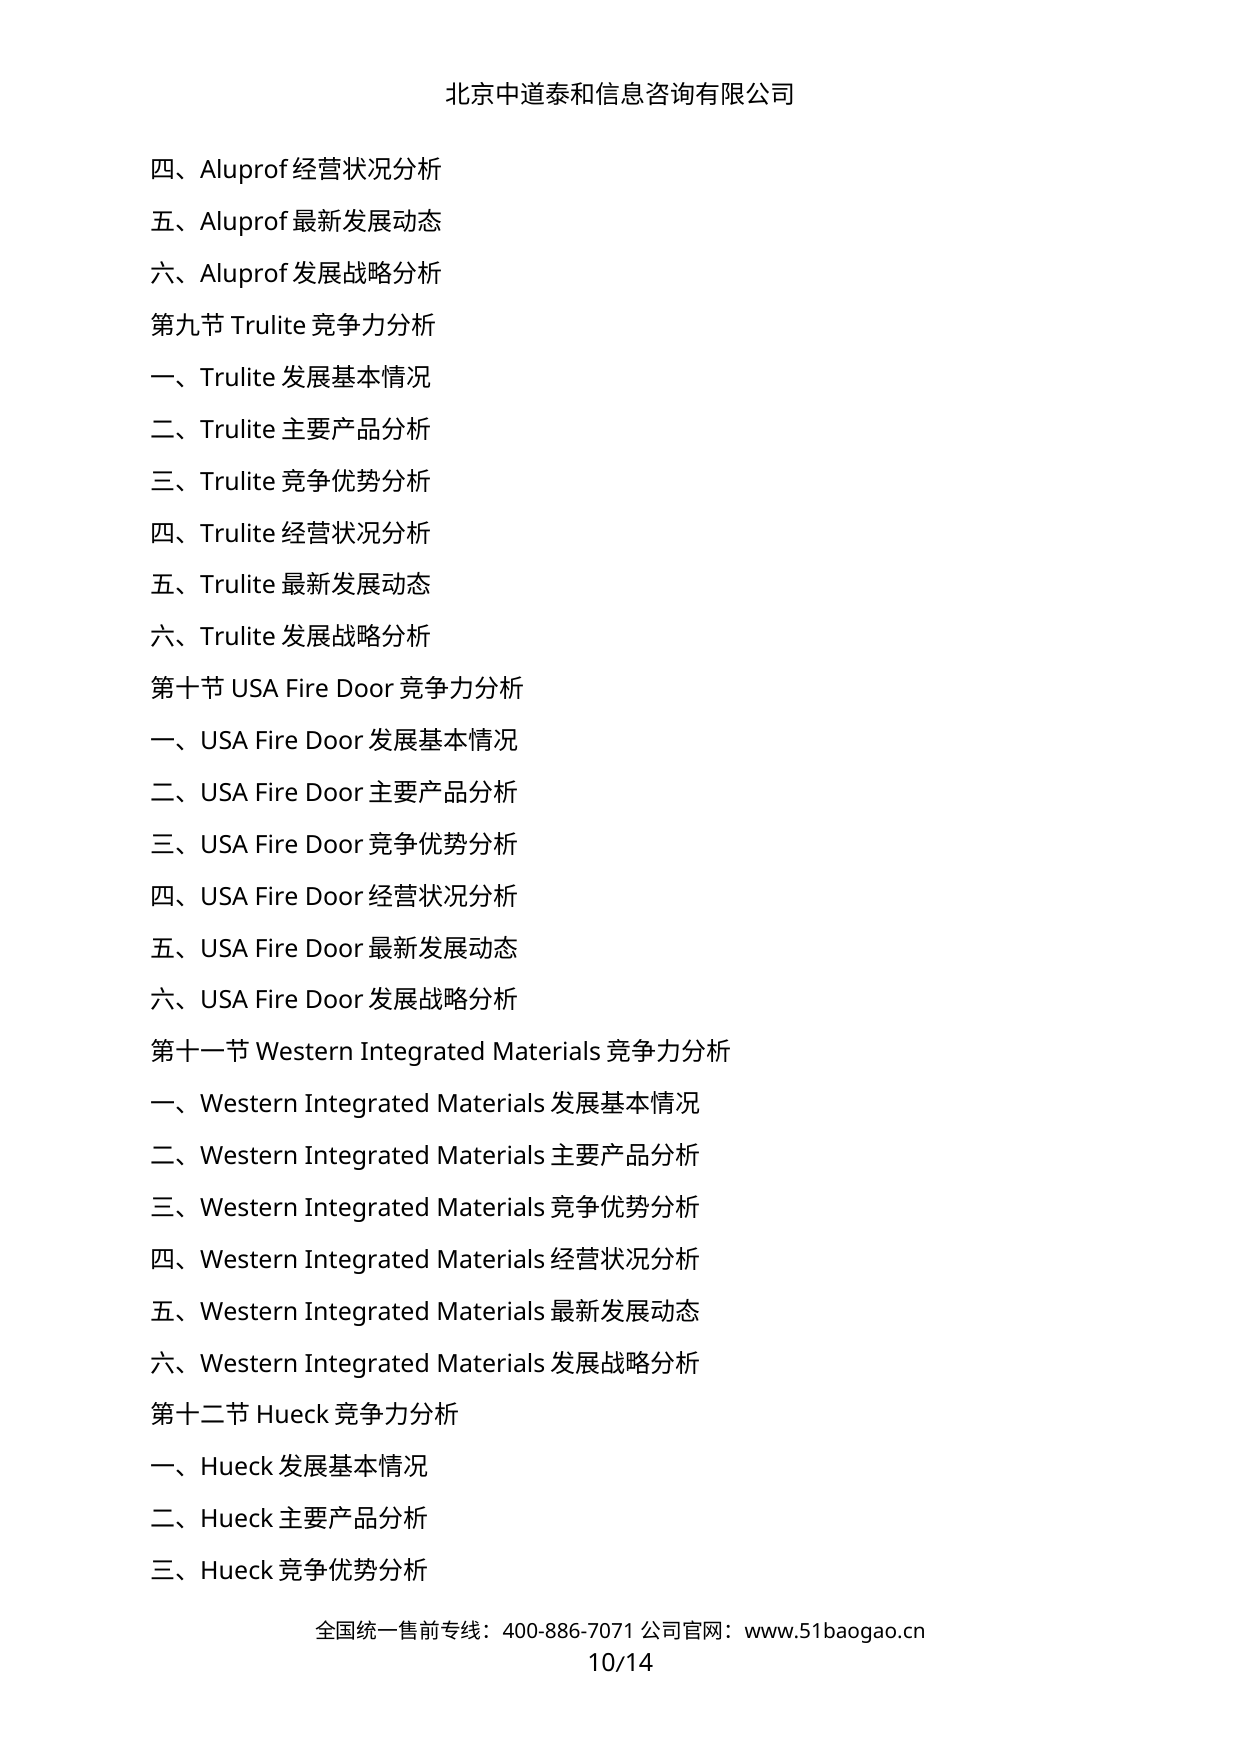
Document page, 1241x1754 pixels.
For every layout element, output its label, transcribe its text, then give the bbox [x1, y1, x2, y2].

text 一、USA Fire Door发展基本情况 [150, 721, 1090, 757]
text 三、Hueck竞争优势分析 [150, 1551, 1090, 1587]
text 二、USA Fire Door主要产品分析 [150, 772, 1090, 809]
text 第十节 USA Fire Door竞争力分析 [150, 669, 1090, 705]
text 三、Trulite竞争优势分析 [150, 461, 1090, 497]
text 三、USA Fire Door竞争优势分析 [150, 824, 1090, 861]
text 四、Western Integrated Materials经营状况分析 [150, 1239, 1090, 1276]
text 六、Trulite发展战略分析 [150, 617, 1090, 653]
text 五、Aluprof最新发展动态 [150, 202, 1090, 238]
text 二、Hueck主要产品分析 [150, 1499, 1090, 1535]
text 一、Hueck发展基本情况 [150, 1447, 1090, 1483]
text 五、Western Integrated Materials最新发展动态 [150, 1291, 1090, 1327]
text 六、Western Integrated Materials发展战略分析 [150, 1343, 1090, 1379]
text 三、Western Integrated Materials竞争优势分析 [150, 1187, 1090, 1224]
text 一、Trulite发展基本情况 [150, 357, 1090, 394]
text 二、Trulite主要产品分析 [150, 409, 1090, 446]
text 第十一节 Western Integrated Materials竞争力分析 [150, 1032, 1090, 1068]
text 四、Trulite经营状况分析 [150, 513, 1090, 549]
text 五、USA Fire Door最新发展动态 [150, 928, 1090, 964]
text 第十二节 Hueck竞争力分析 [150, 1395, 1090, 1431]
text 六、Aluprof发展战略分析 [150, 254, 1090, 290]
text 四、Aluprof经营状况分析 [150, 150, 1090, 186]
text 一、Western Integrated Materials发展基本情况 [150, 1084, 1090, 1120]
text 六、USA Fire Door发展战略分析 [150, 980, 1090, 1016]
text 二、Western Integrated Materials主要产品分析 [150, 1136, 1090, 1172]
text 四、USA Fire Door经营状况分析 [150, 876, 1090, 912]
text 五、Trulite最新发展动态 [150, 565, 1090, 601]
text 第九节 Trulite竞争力分析 [150, 306, 1090, 342]
